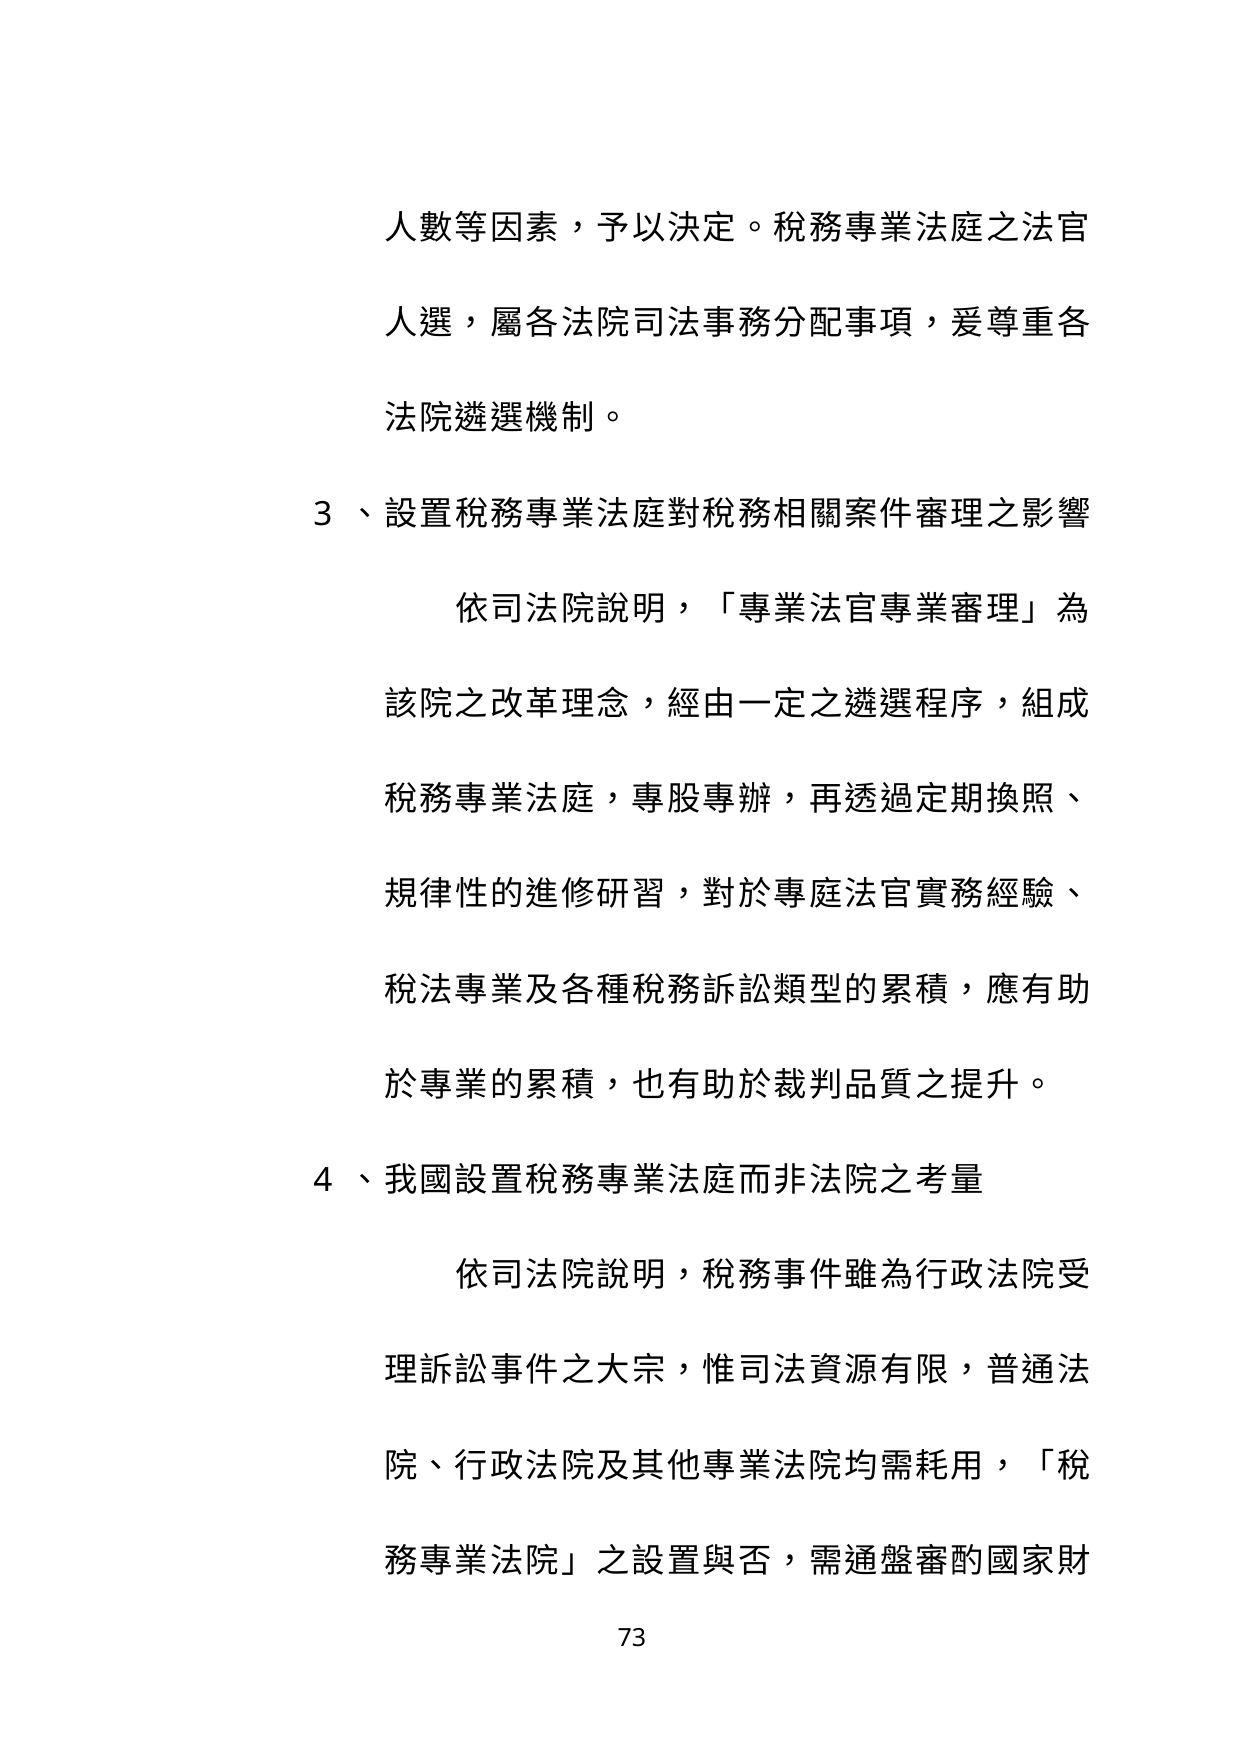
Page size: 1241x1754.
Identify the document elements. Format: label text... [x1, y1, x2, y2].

subtitle 我國設置稅務專業法庭而非法院之考量 [296, 1129, 1092, 1224]
text 依司法院說明，「專業法官專業審理」為該院之改革理念，經由一定之遴選程序，組成稅務專業法庭，專股專辦，再透過定期換照、規律性的進修研習，對於專庭法官實務經驗、稅法專業及各種稅務訴訟類型的累積，應有助於專業的累積，也有助於裁判品質之提升。 [349, 558, 1092, 1129]
subtitle 設置稅務專業法庭對稅務相關案件審理之影響 [296, 463, 1092, 558]
